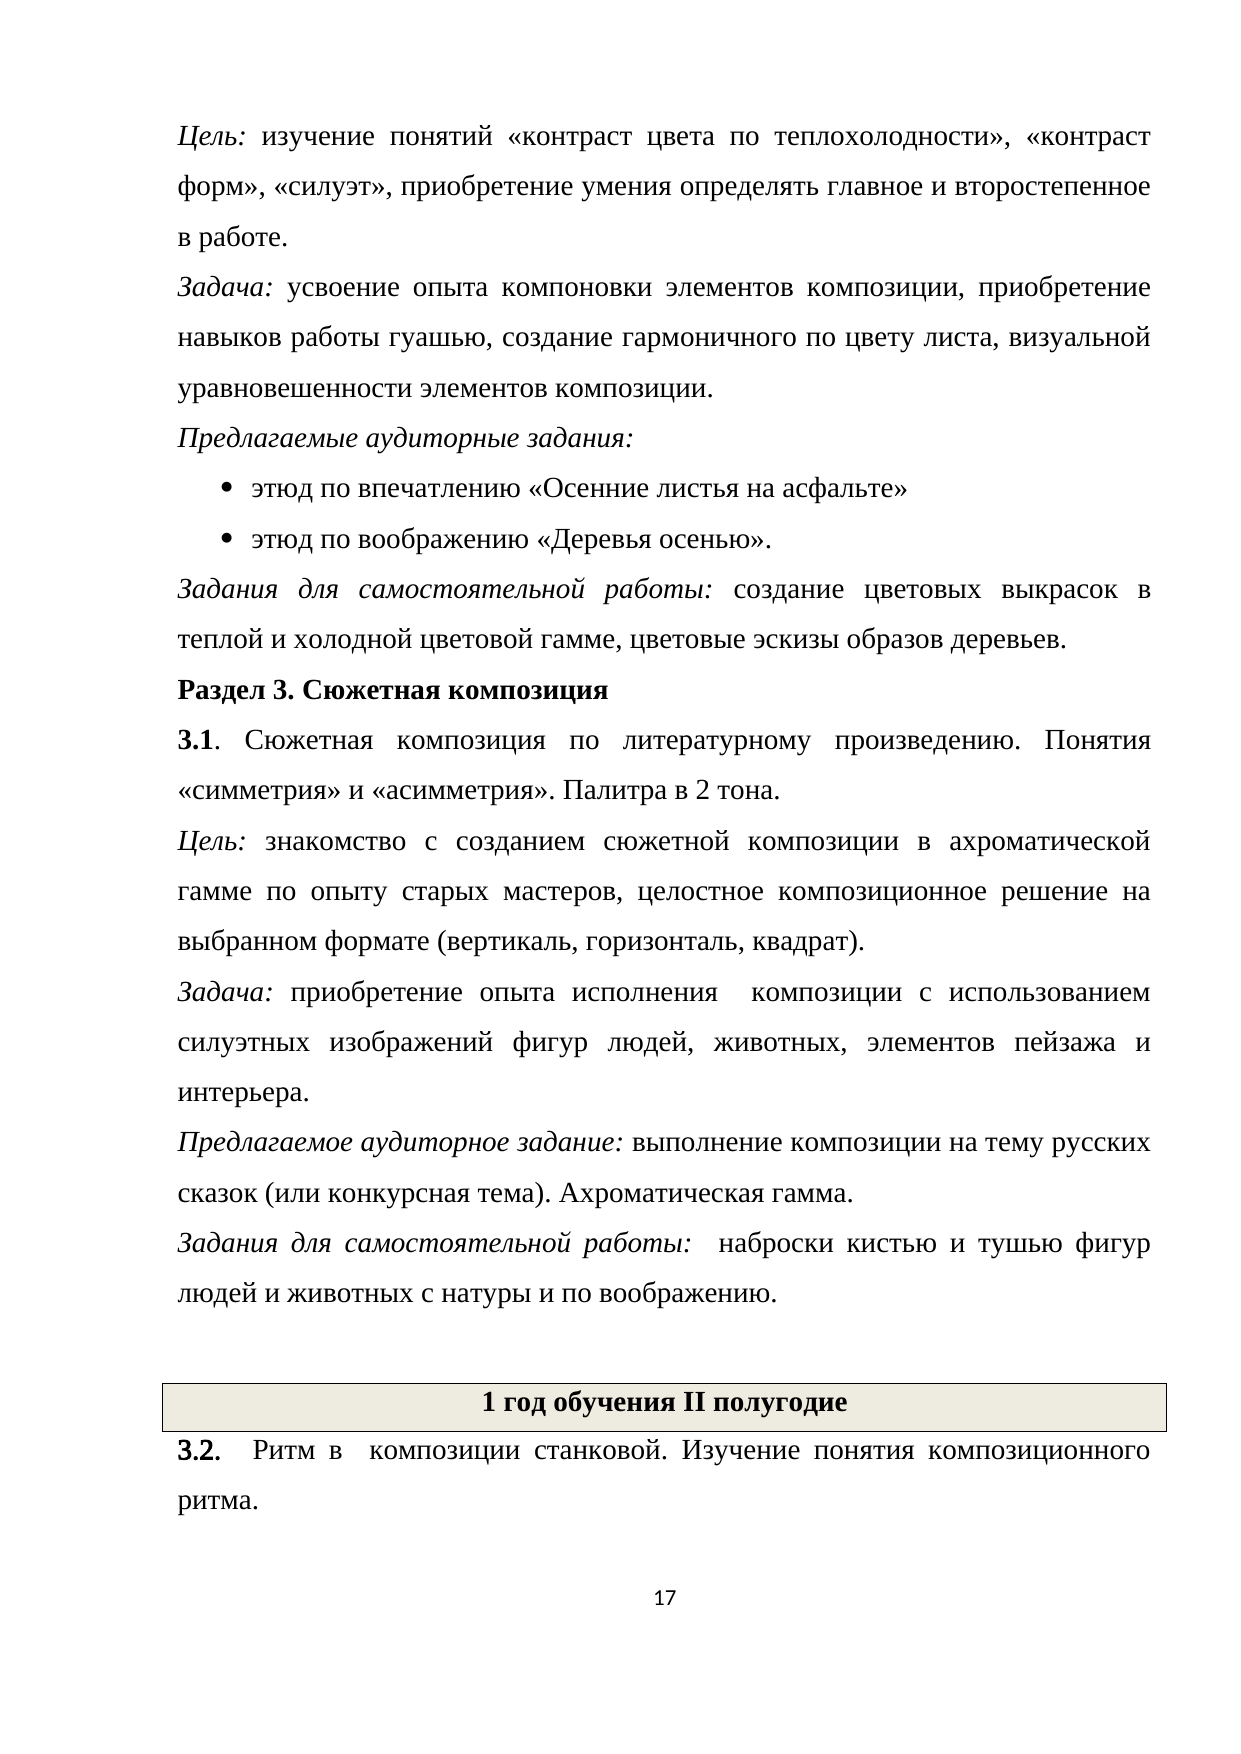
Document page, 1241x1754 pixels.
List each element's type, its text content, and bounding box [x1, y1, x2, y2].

list этюд по впечатлению «Осенние листья на асфальте» [222, 470, 1152, 504]
text Цель: знакомство с созданием сюжетной композиции в ахроматической гамме по опыту старых мастеров, целостное композиционное решение на выбранном формате (вертикаль, горизонталь, квадрат). [177, 823, 1152, 957]
text Задания для самостоятельной работы: создание цветовых выкрасок в теплой и холодной цветовой гамме, цветовые эскизы образов деревьев. [177, 571, 1152, 655]
text Задача: приобретение опыта исполнения композиции с использованием силуэтных изображений фигур людей, животных, элементов пейзажа и интерьера. [177, 974, 1152, 1108]
list этюд по воображению «Деревья осенью». [222, 521, 1152, 554]
text Раздел 3. Сюжетная композиция [177, 672, 1152, 705]
text Предлагаемое аудиторное задание: выполнение композиции на тему русских сказок (или конкурсная тема). Ахроматическая гамма. [177, 1124, 1152, 1208]
text 3.1. Сюжетная композиция по литературному произведению. Понятия «симметрия» и «асимметрия». Палитра в 2 тона. [177, 722, 1152, 806]
list Ритм в композиции станковой. Изучение понятия композиционного ритма. [177, 1432, 1152, 1516]
table_header 1 год обучения ΙI полугодие [163, 1384, 1166, 1431]
text Задача: усвоение опыта компоновки элементов композиции, приобретение навыков работы гуашью, создание гармоничного по цвету листа, визуальной уравновешенности элементов композиции. [177, 269, 1152, 403]
text Предлагаемые аудиторные задания: [177, 420, 1152, 453]
text Цель: изучение понятий «контраст цвета по теплохолодности», «контраст форм», «силуэт», приобретение умения определять главное и второстепенное в работе. [177, 118, 1152, 252]
text Задания для самостоятельной работы: наброски кистью и тушью фигур людей и животных с натуры и по воображению. [177, 1225, 1152, 1309]
